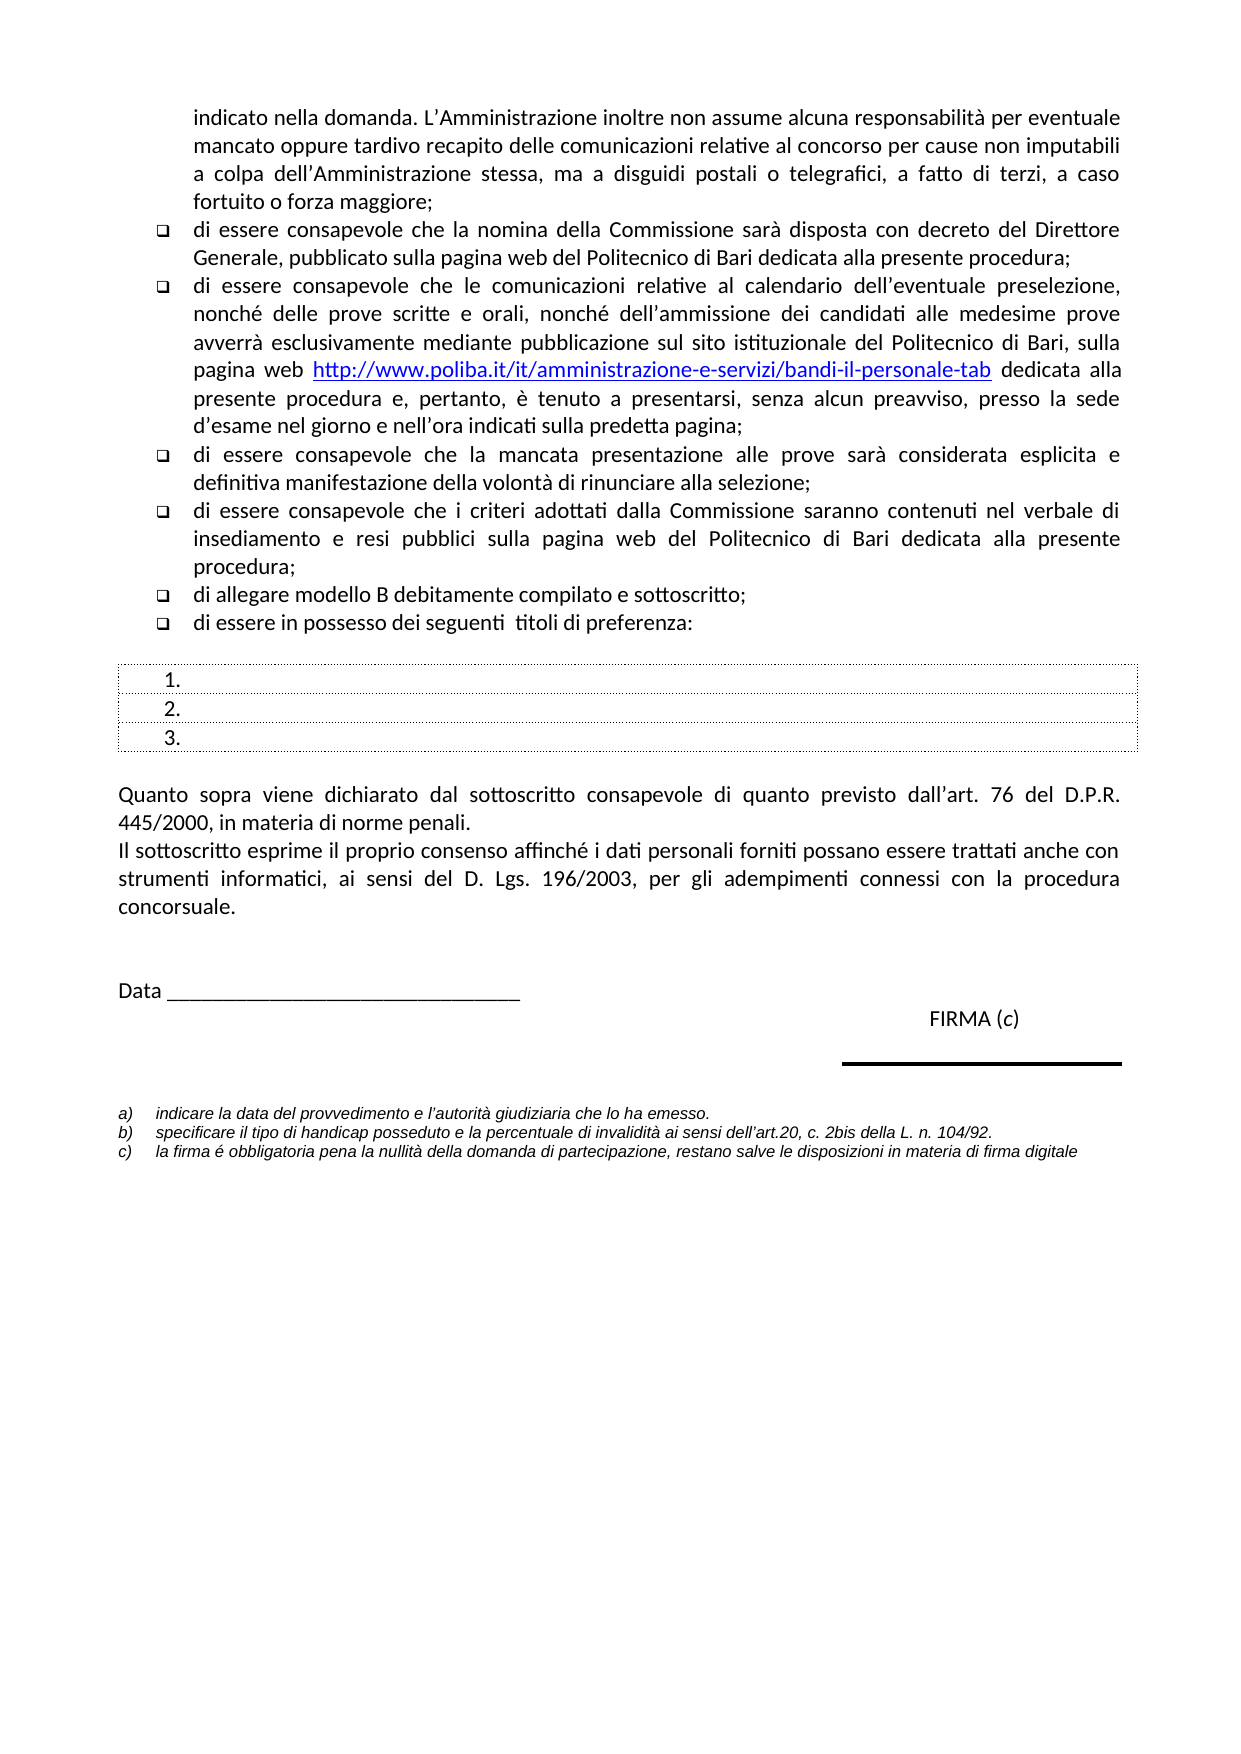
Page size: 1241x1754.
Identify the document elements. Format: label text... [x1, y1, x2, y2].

table_cell [119, 722, 1137, 751]
text Quanto sopra viene dichiarato dal sottoscritto consapevole di quanto previsto dall’art. 76 del D.P.R. 445/2000, in materia di norme penali. [118, 780, 1122, 836]
list di essere consapevole che la nomina della Commissione sarà disposta con decreto del Direttore Generale, pubblicato sulla pagina web del Politecnico di Bari dedicata alla presente procedura; [156, 216, 1122, 272]
text FIRMA (c) [842, 1004, 1122, 1032]
text Il sottoscritto esprime il proprio consenso affinché i dati personali forniti possano essere trattati anche con strumenti informatici, ai sensi del D. Lgs. 196/2003, per gli adempimenti connessi con la procedura concorsuale. [118, 836, 1122, 920]
text Data _______________________________ [118, 976, 1122, 1004]
list di essere consapevole che la mancata presentazione alle prove sarà considerata esplicita e definitiva manifestazione della volontà di rinunciare alla selezione; [156, 440, 1122, 496]
table_header [119, 664, 1137, 693]
list di allegare modello B debitamente compilato e sottoscritto; [156, 580, 1122, 608]
list di essere consapevole che le comunicazioni relative al calendario dell’eventuale preselezione, nonché delle prove scritte e orali, nonché dell’ammissione dei candidati alle medesime prove avverrà esclusivamente mediante pubblicazione sul sito istituzionale del Politecnico di Bari, sulla pagina web http://www.poliba.it/it/amministrazione-e-servizi/bandi-il-personale-tab dedicata alla presente procedura e, pertanto, è tenuto a presentarsi, senza alcun preavviso, presso la sede d’esame nel giorno e nell’ora indicati sulla predetta pagina; [156, 272, 1122, 440]
list di essere in possesso dei seguenti titoli di preferenza: [156, 608, 1122, 636]
list la firma é obbligatoria pena la nullità della domanda di partecipazione, restano salve le disposizioni in materia di firma digitale [118, 1142, 1122, 1161]
table_cell [119, 693, 1137, 722]
list specificare il tipo di handicap posseduto e la percentuale di invalidità ai sensi dell’art.20, c. 2bis della L. n. 104/92. [118, 1123, 1122, 1142]
list di essere consapevole che i criteri adottati dalla Commissione saranno contenuti nel verbale di insediamento e resi pubblici sulla pagina web del Politecnico di Bari dedicata alla presente procedura; [156, 496, 1122, 580]
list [156, 103, 1122, 216]
list indicare la data del provvedimento e l’autorità giudiziaria che lo ha emesso. [118, 1104, 1122, 1123]
